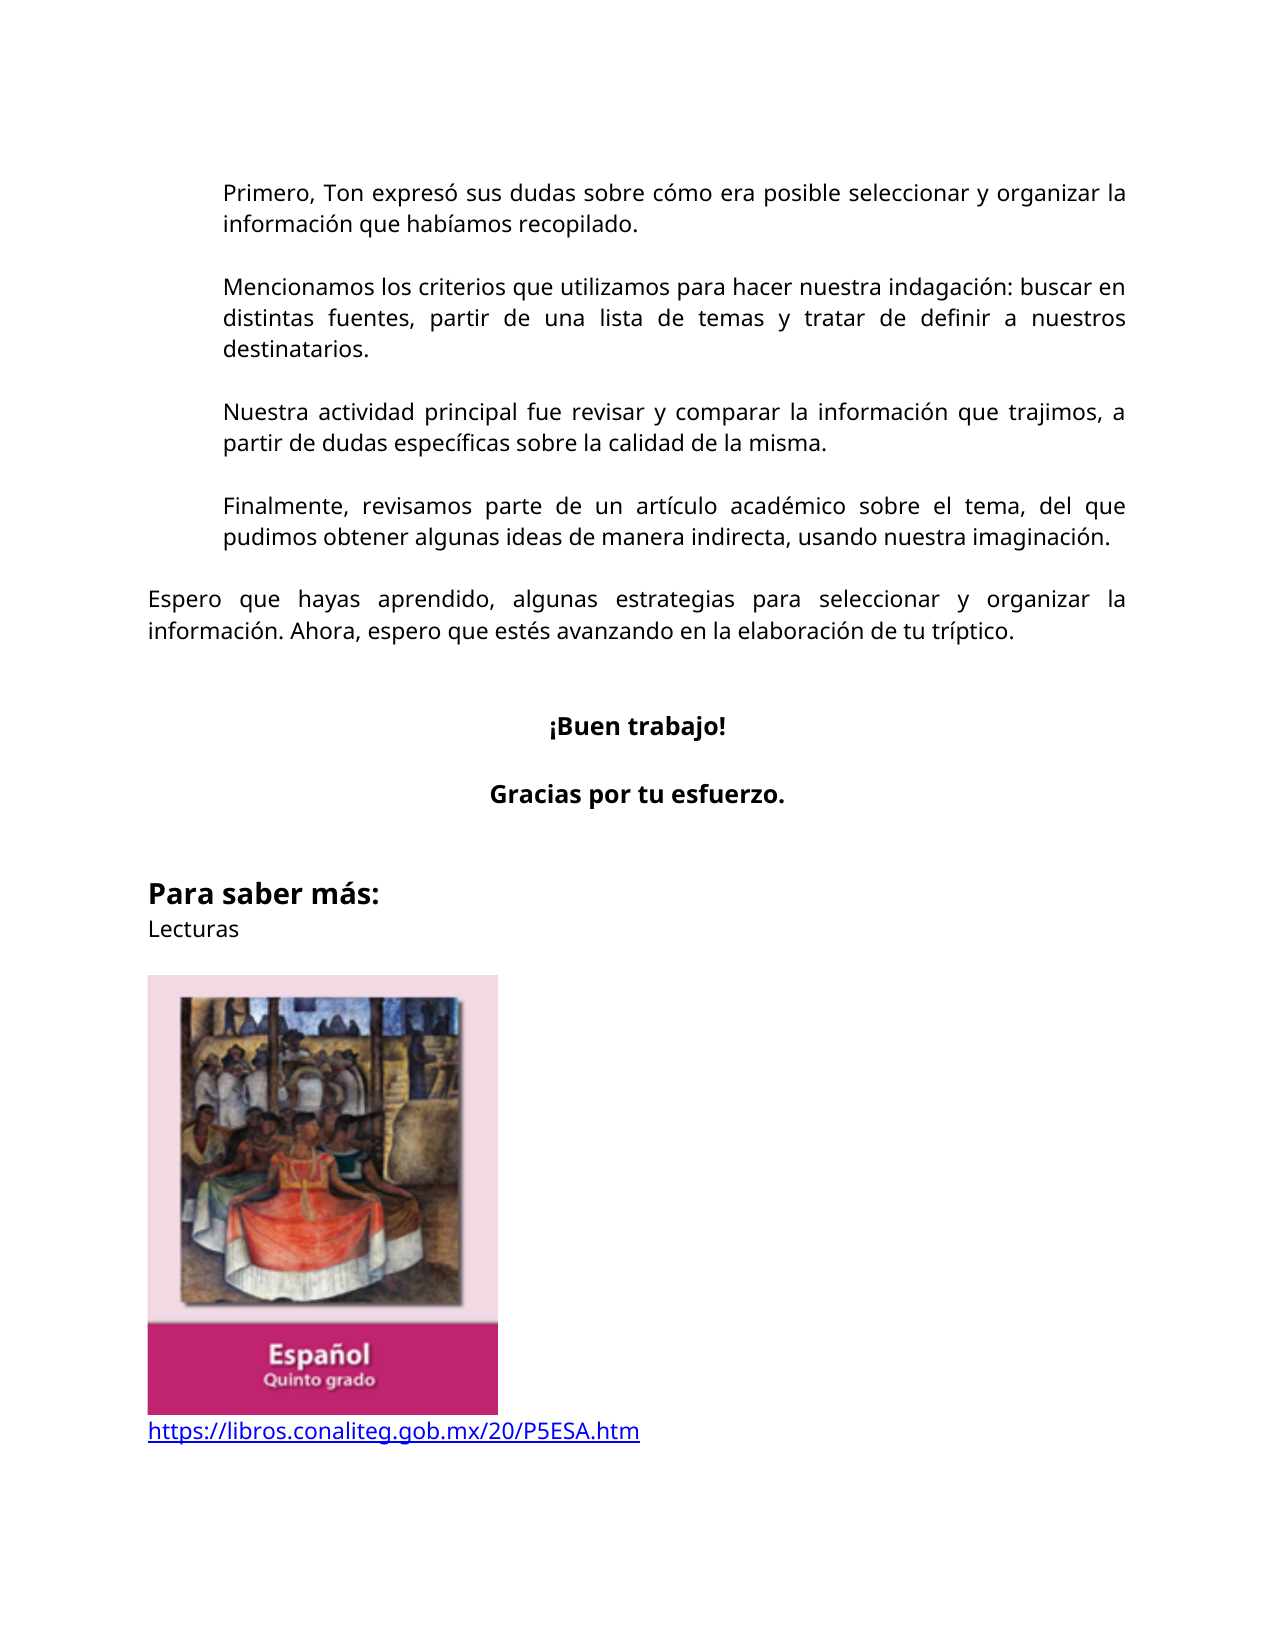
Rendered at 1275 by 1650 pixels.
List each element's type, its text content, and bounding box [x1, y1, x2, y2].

text Para saber más: [148, 873, 1127, 913]
list Primero, Ton expresó sus dudas sobre cómo era posible seleccionar y organizar la información que habíamos recopilado. [223, 177, 1127, 240]
text ¡Buen trabajo! [148, 708, 1127, 742]
list Mencionamos los criterios que utilizamos para hacer nuestra indagación: buscar en distintas fuentes, partir de una lista de temas y tratar de definir a nuestros destinatarios. [223, 271, 1127, 365]
text https://libros.conaliteg.gob.mx/20/P5ESA.htm [148, 1415, 1127, 1446]
picture [147, 975, 498, 1415]
text Gracias por tu esfuerzo. [148, 777, 1127, 811]
text Espero que hayas aprendido, algunas estrategias para seleccionar y organizar la información. Ahora, espero que estés avanzando en la elaboración de tu tríptico. [148, 583, 1127, 646]
text Lecturas [148, 913, 1127, 944]
list Finalmente, revisamos parte de un artículo académico sobre el tema, del que pudimos obtener algunas ideas de manera indirecta, usando nuestra imaginación. [223, 490, 1127, 552]
list Nuestra actividad principal fue revisar y comparar la información que trajimos, a partir de dudas específicas sobre la calidad de la misma. [223, 396, 1127, 458]
